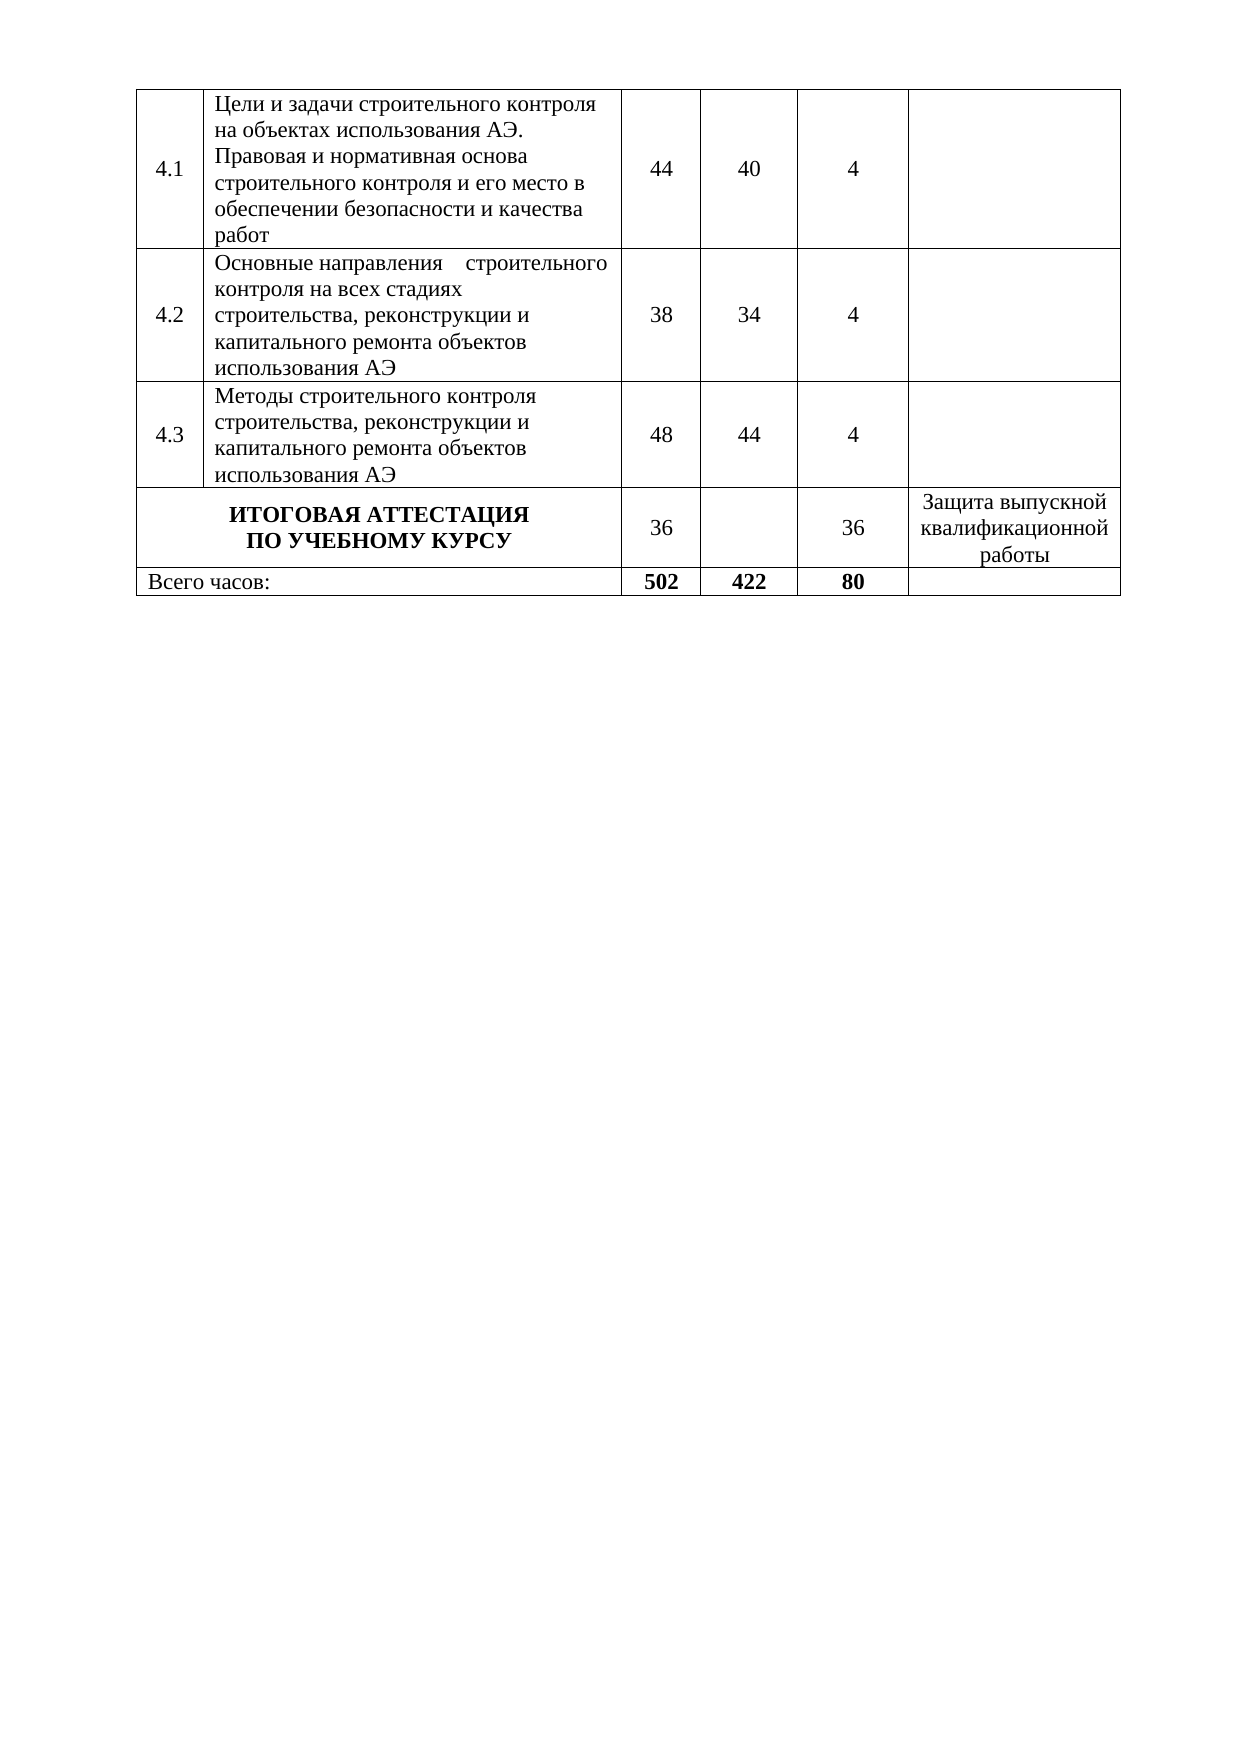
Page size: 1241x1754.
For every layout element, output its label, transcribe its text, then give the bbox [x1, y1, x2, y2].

table_cell Методы строительного контроля строительства, реконструкции и капитального ремонта объектов использования АЭ [204, 382, 621, 487]
table_cell 4.1 [137, 90, 203, 248]
table_cell [909, 249, 1120, 381]
table_cell [701, 488, 797, 567]
table_cell 48 [622, 382, 700, 487]
table_cell 36 [622, 488, 700, 567]
table_cell 4 [798, 249, 908, 381]
table_cell 34 [701, 249, 797, 381]
table_cell ИТОГОВАЯ АТТЕСТАЦИЯ ПО УЧЕБНОМУ КУРСУ [137, 488, 621, 567]
table_cell 38 [622, 249, 700, 381]
table_cell 4.3 [137, 382, 203, 487]
table_cell Цели и задачи строительного контроля на объектах использования АЭ. Правовая и нормативная основа строительного контроля и его место в обеспечении безопасности и качества работ [204, 90, 621, 248]
table_cell 44 [622, 90, 700, 248]
table_cell [909, 382, 1120, 487]
table_cell 422 [701, 568, 797, 594]
table_cell [909, 568, 1120, 594]
table_cell Всего часов: [137, 568, 621, 594]
table_cell Основные направления строительного контроля на всех стадиях строительства, реконструкции и капитального ремонта объектов использования АЭ [204, 249, 621, 381]
table_cell Защита выпускной квалификационной работы [909, 488, 1120, 567]
table_cell 4 [798, 90, 908, 248]
table_cell 40 [701, 90, 797, 248]
table_cell 4.2 [137, 249, 203, 381]
table_cell 36 [798, 488, 908, 567]
table_cell 4 [798, 382, 908, 487]
table_cell 502 [622, 568, 700, 594]
table_cell 80 [798, 568, 908, 594]
table_cell 44 [701, 382, 797, 487]
table_cell [909, 90, 1120, 248]
